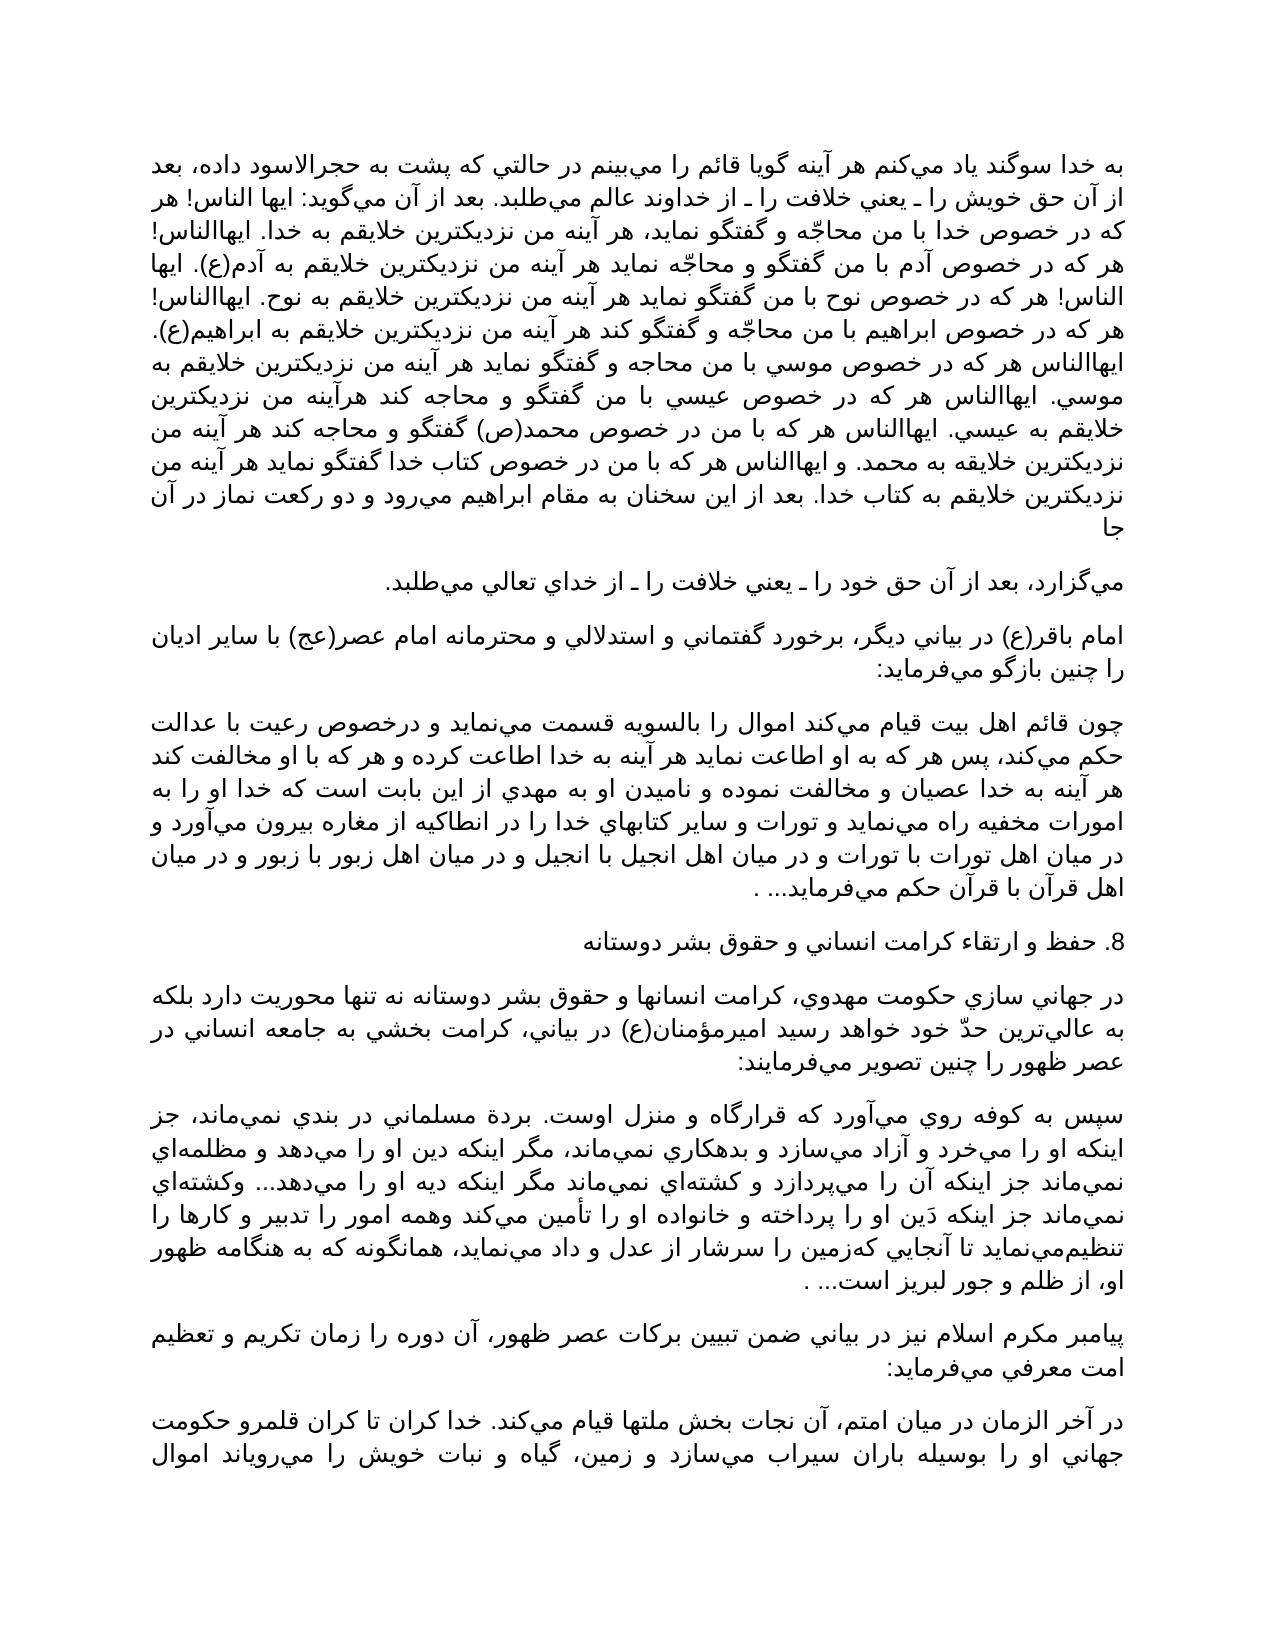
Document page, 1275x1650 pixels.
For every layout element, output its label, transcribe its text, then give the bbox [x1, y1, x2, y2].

text مي‌گزارد، بعد از آن حق خود را ـ يعني خلافت را ـ از خداي تعالي مي‌طلبد. [150, 567, 1125, 596]
text سپس به کوفه روي مي‌آورد که قرارگاه و منزل اوست. بردة مسلماني در بندي نمي‌ماند، جز اينکه او را مي‌خرد و آزاد مي‌سازد و بدهکاري نمي‌ماند، مگر اينکه دين او را مي‌دهد و مظلمه‌اي نمي‌ماند جز اينکه آن را مي‌پردازد و کشته‌اي نمي‌ماند مگر اينکه ديه او را مي‌دهد... وکشته‌اي نمي‌ماند جز اينکه دَين او را پرداخته و خانواده او را تأمين مي‌کند وهمه امور را تدبير و کارها را تنظيم‌مي‌نمايد تا آنجايي که‌زمين را سرشار از عدل و داد مي‌نمايد، همانگونه که به هنگامه ظهور او، از ظلم و جور لبريز است... . [150, 1101, 1125, 1294]
text در جهاني سازي حکومت مهدوي، کرامت انسانها و حقوق بشر دوستانه نه تنها محوريت دارد بلکه به عالي‌ترين حدّ خود خواهد رسيد اميرمؤمنان(ع) در بياني، کرامت بخشي به جامعه انساني در عصر ظهور را چنين تصوير مي‌فرمايند: [150, 981, 1125, 1075]
text به خدا سوگند ياد مي‌کنم هر آينه گويا قائم را مي‌بينم در حالتي که پشت به حجرالاسود داده، بعد از آن حق خويش را ـ يعني خلافت را ـ از خداوند عالم مي‌طلبد. بعد از آن مي‌گويد: ايها الناس! هر که در خصوص خدا با من محاجّه و گفتگو نمايد، هر آينه من نزديکترين خلايقم به خدا. ايهاالناس! هر که در خصوص آدم با من گفتگو و محاجّه نمايد هر آينه من نزديکترين خلايقم به آدم(ع). ايها الناس! هر که در خصوص نوح با من گفتگو نمايد هر آينه من نزديکترين خلايقم به نوح. ايهاالناس! هر که در خصوص ابراهيم با من محاجّه و گفتگو کند هر آينه من نزديکترين خلايقم به ابراهيم(ع). ايهاالناس هر که در خصوص موسي با من محاجه و گفتگو نمايد هر آينه من نزديکترين خلايقم به موسي. ايهاالناس هر که در خصوص عيسي با من گفتگو و محاجه کند هرآينه من نزديکترين خلايقم به عيسي. ايهاالناس هر که با من در خصوص محمد(ص) گفتگو و محاجه کند هر آينه من نزديکترين خلايقه به محمد. و ايهاالناس هر که با من در خصوص کتاب خدا گفتگو نمايد هر آينه من نزديکترين خلايقم به کتاب خدا. بعد از اين سخنان به مقام ابراهيم مي‌رود و دو رکعت نماز در آن جا [150, 150, 1125, 542]
text امام باقر(ع) در بياني ديگر، برخورد گفتماني و استدلالي و محترمانه امام عصر(عج) با ساير اديان را چنين بازگو مي‌فرمايد: [150, 621, 1125, 683]
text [150, 1406, 1125, 1468]
text 8. حفظ و ارتقاء کرامت انساني و حقوق بشر دوستانه [150, 927, 1125, 956]
text پيامبر مکرم اسلام نيز در بياني ضمن تبيين برکات عصر ظهور، آن دوره را زمان تکريم و تعظيم امت معرفي مي‌فرمايد: [150, 1319, 1125, 1381]
text چون قائم اهل بيت قيام مي‌کند اموال را بالسويه قسمت مي‌نمايد و درخصوص رعيت با عدالت حکم مي‌کند، پس هر که به او اطاعت نمايد هر آينه به خدا اطاعت کرده و هر که با او مخالفت کند هر آينه به خدا عصيان و مخالفت نموده و ناميدن او به مهدي از اين بابت است که خدا او را به امورات مخفيه راه مي‌نمايد و تورات و ساير کتابهاي خدا را در انطاکيه از مغاره بيرون مي‌آورد و در ميان اهل تورات با تورات و در ميان اهل انجيل با انجيل و در ميان اهل زبور با زبور و در ميان اهل قرآن با قرآن حکم مي‌فرمايد... . [150, 708, 1125, 902]
